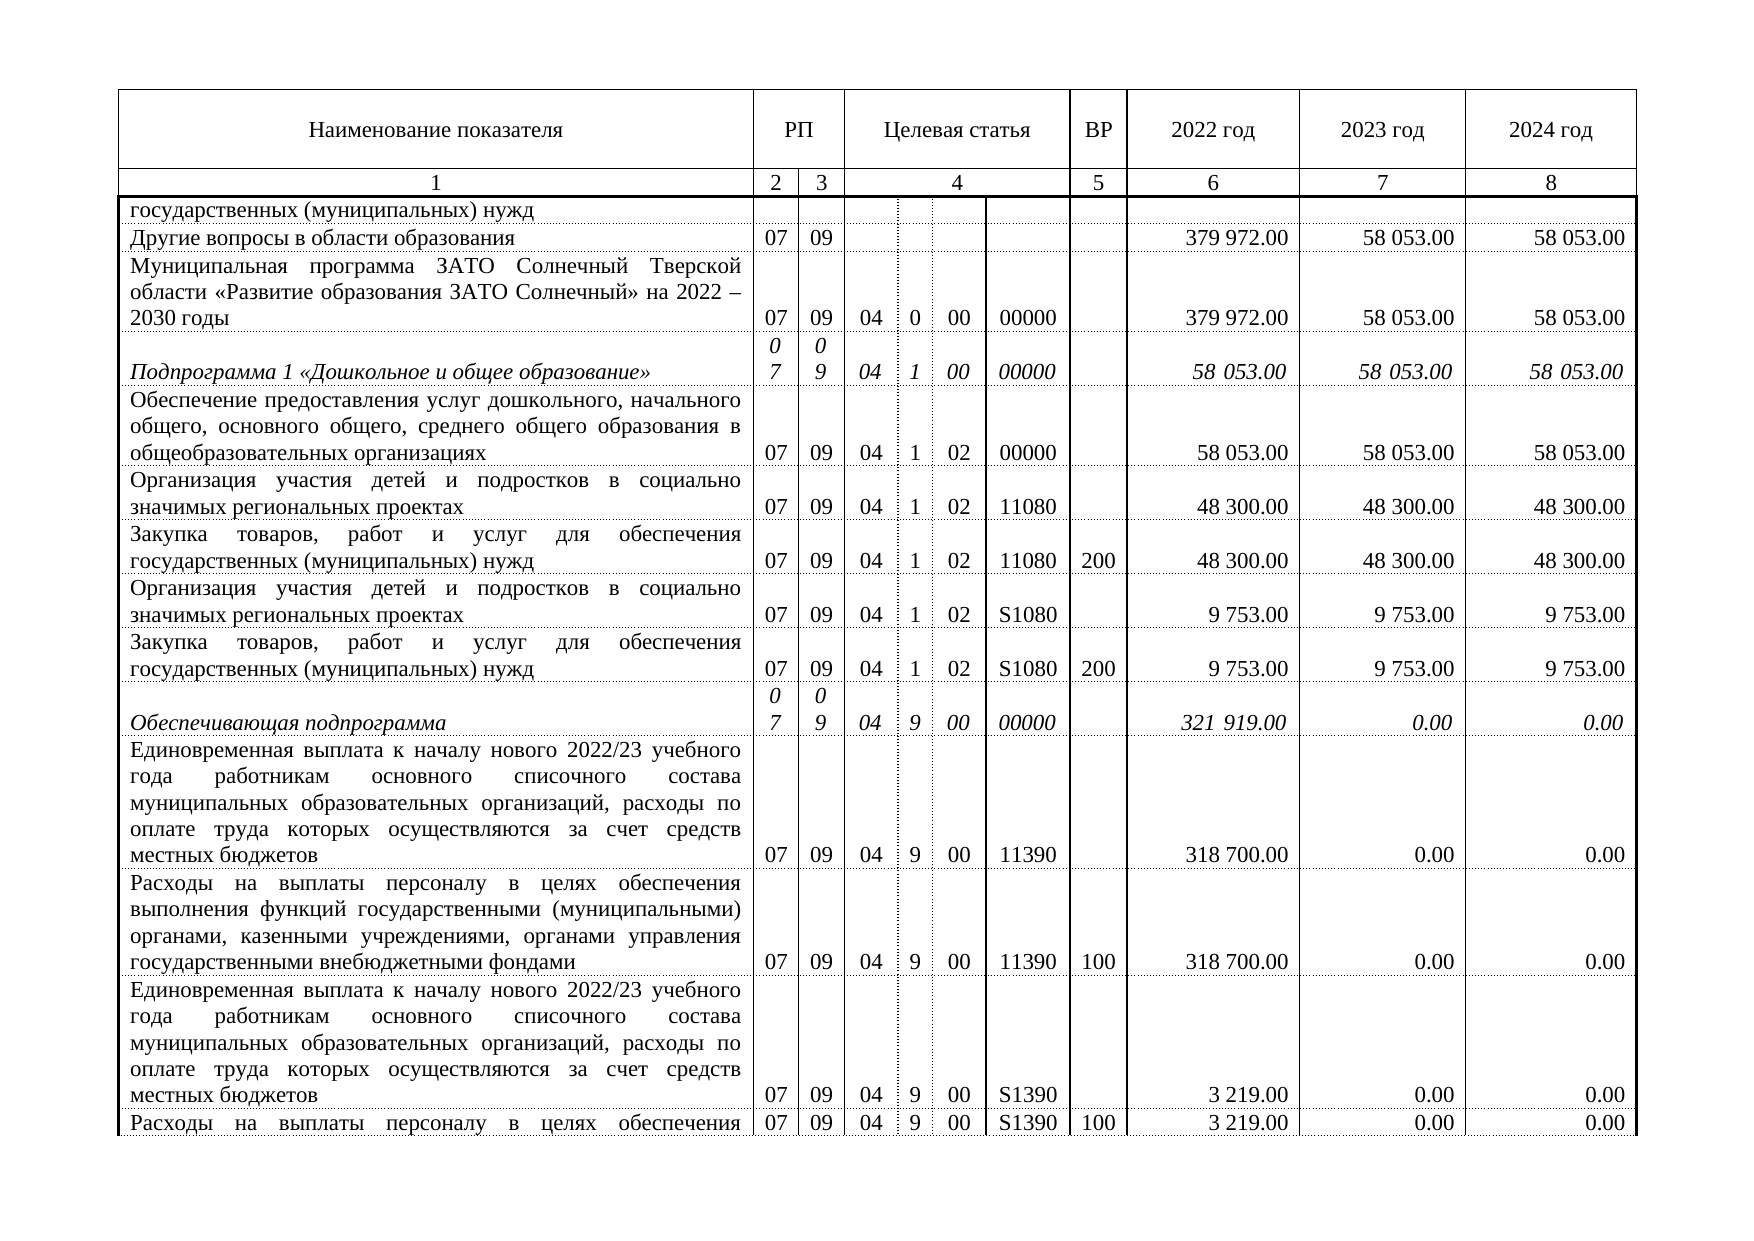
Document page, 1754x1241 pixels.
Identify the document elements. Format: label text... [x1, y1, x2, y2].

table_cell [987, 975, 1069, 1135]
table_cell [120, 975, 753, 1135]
table_header Наименование показателя [119, 90, 753, 168]
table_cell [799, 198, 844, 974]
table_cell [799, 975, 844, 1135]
table_cell 1 [119, 169, 753, 195]
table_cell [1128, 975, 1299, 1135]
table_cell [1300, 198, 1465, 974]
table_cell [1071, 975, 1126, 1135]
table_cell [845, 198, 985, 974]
table_cell 7 [1300, 169, 1465, 195]
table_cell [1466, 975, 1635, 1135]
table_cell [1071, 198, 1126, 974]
table_cell 3 [799, 169, 844, 195]
table_cell 6 [1128, 169, 1299, 195]
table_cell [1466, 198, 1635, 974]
table_cell 5 [1071, 169, 1126, 195]
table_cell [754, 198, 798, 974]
table_header 2022 год [1128, 90, 1299, 168]
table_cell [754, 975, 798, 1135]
table_header РП [754, 90, 844, 168]
table_header 2023 год [1300, 90, 1465, 168]
table_header Целевая статья [845, 90, 1069, 168]
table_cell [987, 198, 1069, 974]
table_cell 8 [1466, 169, 1636, 195]
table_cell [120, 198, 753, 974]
table_header 2024 год [1466, 90, 1636, 168]
table_cell 2 [754, 169, 798, 195]
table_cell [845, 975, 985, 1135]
table_cell 4 [845, 169, 1069, 195]
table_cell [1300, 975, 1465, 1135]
table_header ВР [1071, 90, 1126, 168]
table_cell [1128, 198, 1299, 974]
